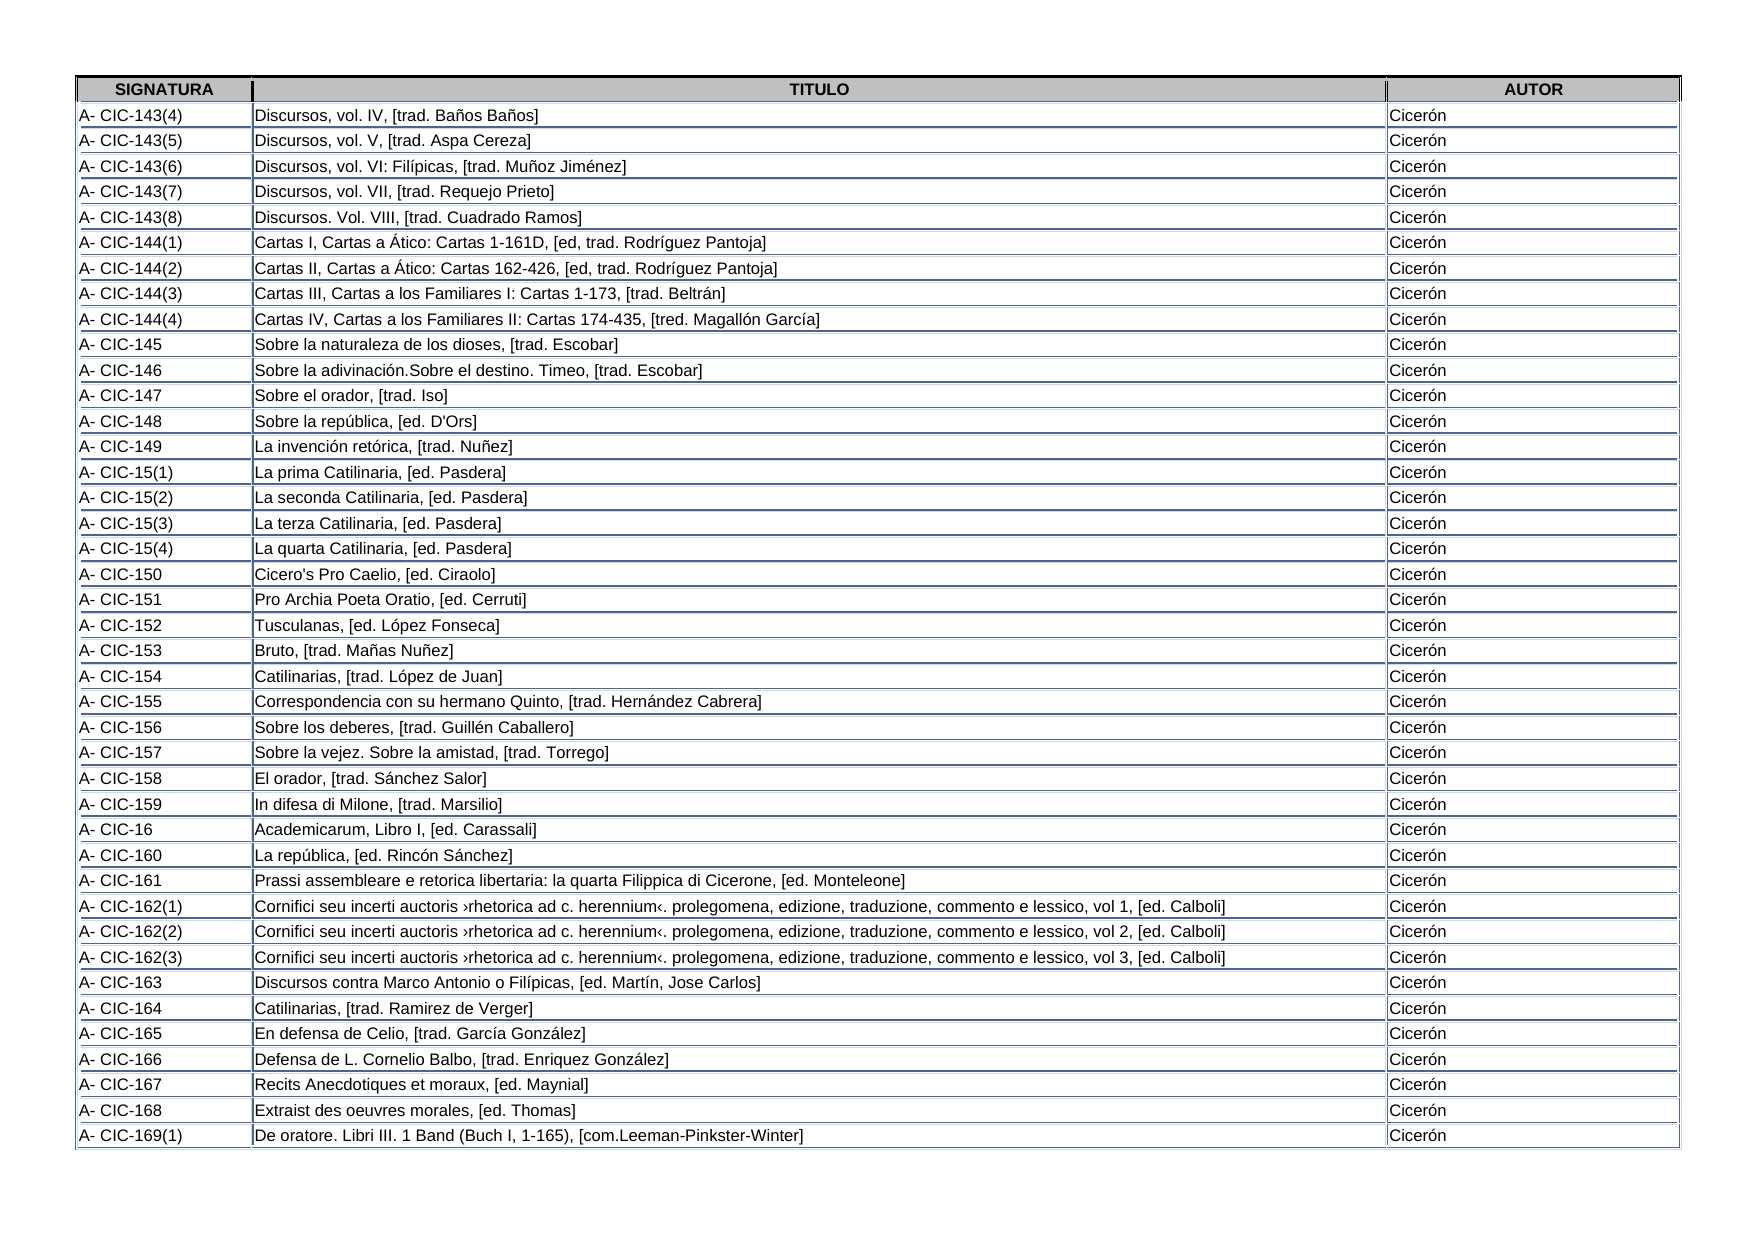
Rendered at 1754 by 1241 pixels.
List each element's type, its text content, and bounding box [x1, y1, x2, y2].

table_cell A- CIC-143(4) [76, 101, 252, 126]
table_cell A- CIC-143(6) [76, 152, 252, 177]
table_cell Catilinarias, [trad. López de Juan] [254, 665, 1385, 687]
table_cell A- CIC-162(2) [78, 917, 251, 943]
table_cell A- CIC-153 [78, 636, 251, 662]
table_cell A- CIC-15(1) [76, 458, 251, 483]
table_cell Cicerón [1388, 279, 1679, 305]
table_cell En defensa de Celio, [trad. García González] [254, 1023, 1385, 1045]
table_cell Cicerón [1387, 101, 1680, 126]
table_cell Correspondencia con su hermano Quinto, [trad. Hernández Cabrera] [254, 691, 1385, 713]
table_cell Cartas I, Cartas a Ático: Cartas 1-161D, [ed, trad. Rodríguez Pantoja] [254, 232, 1385, 254]
table_cell Tusculanas, [ed. López Fonseca] [254, 614, 1385, 636]
table_cell Cornifici seu incerti auctoris ›rhetorica ad c. herennium‹. prolegomena, edizione, traduzione, commento e lessico, vol 2, [ed. Calboli] [254, 921, 1385, 943]
table_cell Cicerón [1388, 177, 1679, 203]
table_cell A- CIC-165 [78, 1019, 251, 1045]
table_cell La república, [ed. Rincón Sánchez] [254, 844, 1385, 866]
table_header AUTOR [1387, 78, 1679, 101]
table_cell Cicerón [1387, 407, 1680, 432]
table_cell A- CIC-154 [78, 662, 251, 687]
table_cell A- CIC-149 [78, 432, 251, 458]
table_cell Cicerón [1388, 662, 1679, 687]
table_cell A- CIC-15(4) [78, 534, 251, 560]
table_cell Prassi assembleare e retorica libertaria: la quarta Filippica di Cicerone, [ed. Monteleone] [254, 870, 1385, 892]
table_cell Cicerón [1387, 943, 1680, 968]
table_cell Cicerón [1388, 585, 1679, 611]
table_cell Cicerón [1388, 739, 1679, 764]
table_cell Cicero's Pro Caelio, [ed. Ciraolo] [254, 563, 1385, 585]
table_cell A- CIC-157 [78, 739, 251, 764]
table_cell Extraist des oeuvres morales, [ed. Thomas] [254, 1099, 1385, 1121]
table_cell A- CIC-146 [76, 356, 252, 381]
table_cell A- CIC-151 [78, 585, 251, 611]
table_cell Defensa de L. Cornelio Balbo, [trad. Enriquez González] [254, 1048, 1385, 1070]
table_cell Cornifici seu incerti auctoris ›rhetorica ad c. herennium‹. prolegomena, edizione, traduzione, commento e lessico, vol 3, [ed. Calboli] [254, 946, 1385, 968]
table_cell A- CIC-15(3) [78, 509, 251, 534]
table_cell Cicerón [1388, 790, 1679, 815]
table_cell El orador, [trad. Sánchez Salor] [254, 768, 1385, 789]
table_cell Cicerón [1388, 917, 1679, 943]
table_cell Cartas II, Cartas a Ático: Cartas 162-426, [ed, trad. Rodríguez Pantoja] [254, 257, 1385, 279]
table_cell A- CIC-158 [78, 764, 251, 789]
table_cell A- CIC-144(4) [76, 305, 252, 330]
table_cell Cicerón [1388, 228, 1679, 254]
table_cell Cicerón [1388, 968, 1679, 994]
table_cell Discursos contra Marco Antonio o Filípicas, [ed. Martín, Jose Carlos] [254, 972, 1385, 994]
table_cell Discursos, vol. VI: Filípicas, [trad. Muñoz Jiménez] [254, 155, 1385, 177]
table_cell A- CIC-162(1) [76, 892, 252, 917]
table_cell Cartas III, Cartas a los Familiares I: Cartas 1-173, [trad. Beltrán] [254, 283, 1385, 305]
table_cell Cicerón [1388, 534, 1679, 560]
table_cell Cicerón [1388, 1019, 1679, 1045]
table_cell Cicerón [1387, 305, 1680, 330]
table_cell La quarta Catilinaria, [ed. Pasdera] [254, 538, 1385, 560]
table_cell Cicerón [1388, 713, 1679, 738]
table_cell Cicerón [1388, 611, 1679, 636]
table_cell Discursos, vol. VII, [trad. Requejo Prieto] [254, 180, 1385, 203]
table_cell Cicerón [1388, 688, 1679, 713]
table_cell A- CIC-143(8) [76, 203, 252, 228]
table_cell Cicerón [1387, 254, 1680, 279]
table_cell Cicerón [1387, 994, 1680, 1019]
table_cell Cicerón [1388, 126, 1679, 152]
table_cell A- CIC-15(2) [78, 483, 251, 509]
table_cell Cicerón [1387, 203, 1680, 228]
table_cell Cicerón [1387, 152, 1680, 177]
table_cell Sobre el orador, [trad. Iso] [254, 385, 1385, 407]
table_cell A- CIC-144(3) [78, 279, 251, 305]
table_cell Cicerón [1388, 866, 1679, 892]
table_cell Cicerón [1388, 560, 1679, 585]
table_cell Discursos, vol. V, [trad. Aspa Cereza] [254, 129, 1385, 152]
table_cell Cicerón [1388, 381, 1679, 407]
table_header SIGNATURA [78, 77, 252, 101]
table_cell De oratore. Libri III. 1 Band (Buch I, 1-165), [com.Leeman-Pinkster-Winter] [252, 1125, 1387, 1147]
table_cell Discursos. Vol. VIII, [trad. Cuadrado Ramos] [254, 206, 1385, 228]
table_cell Cicerón [1388, 1070, 1679, 1096]
table_cell A- CIC-16 [78, 815, 251, 841]
table_cell A- CIC-167 [78, 1070, 251, 1096]
table_cell A- CIC-155 [78, 688, 251, 713]
table_cell La invención retórica, [trad. Nuñez] [254, 436, 1385, 458]
table_cell A- CIC-159 [78, 790, 251, 815]
table_cell A- CIC-144(1) [78, 228, 251, 254]
table_cell A- CIC-143(5) [78, 126, 251, 152]
table_cell Cicerón [1388, 764, 1679, 789]
table_cell Cicerón [1388, 458, 1680, 483]
table_cell Cicerón [1387, 356, 1680, 381]
table_cell Pro Archia Poeta Oratio, [ed. Cerruti] [254, 589, 1385, 611]
table_cell A- CIC-156 [78, 713, 251, 738]
table_cell A- CIC-152 [78, 611, 251, 636]
table_cell Sobre los deberes, [trad. Guillén Caballero] [254, 717, 1385, 738]
table_cell Cornifici seu incerti auctoris ›rhetorica ad c. herennium‹. prolegomena, edizione, traduzione, commento e lessico, vol 1, [ed. Calboli] [254, 895, 1385, 917]
table_cell A- CIC-148 [76, 407, 252, 432]
table_cell A- CIC-166 [76, 1045, 252, 1070]
table_cell A- CIC-162(3) [76, 943, 252, 968]
table_cell La prima Catilinaria, [ed. Pasdera] [254, 461, 1385, 483]
table_cell Bruto, [trad. Mañas Nuñez] [254, 640, 1385, 662]
table_cell A- CIC-164 [76, 994, 252, 1019]
table_cell Cicerón [1388, 815, 1679, 841]
table_cell Sobre la república, [ed. D'Ors] [254, 410, 1385, 432]
table_cell Cicerón [1387, 1045, 1680, 1070]
table_cell A- CIC-145 [78, 330, 251, 356]
table_cell Sobre la adivinación.Sobre el destino. Timeo, [trad. Escobar] [254, 359, 1385, 381]
table_cell Sobre la naturaleza de los dioses, [trad. Escobar] [254, 334, 1385, 356]
table_cell Cartas IV, Cartas a los Familiares II: Cartas 174-435, [tred. Magallón García] [254, 308, 1385, 330]
table_cell Cicerón [1388, 483, 1679, 509]
table_cell In difesa di Milone, [trad. Marsilio] [254, 793, 1385, 815]
table_cell Catilinarias, [trad. Ramirez de Verger] [254, 997, 1385, 1019]
table_cell A- CIC-161 [78, 866, 251, 892]
table_cell Academicarum, Libro I, [ed. Carassali] [254, 819, 1385, 841]
table_cell Cicerón [1387, 841, 1680, 866]
table_cell La terza Catilinaria, [ed. Pasdera] [254, 512, 1385, 534]
table_cell A- CIC-144(2) [76, 254, 252, 279]
table_cell A- CIC-150 [78, 560, 251, 585]
table_cell A- CIC-163 [78, 968, 251, 994]
table_header TITULO [252, 78, 1387, 101]
table_cell A- CIC-143(7) [78, 177, 251, 203]
table_cell Cicerón [1388, 509, 1679, 534]
table_cell La seconda Catilinaria, [ed. Pasdera] [254, 487, 1385, 509]
table_cell Cicerón [1388, 330, 1679, 356]
table_cell Cicerón [1387, 892, 1680, 917]
table_cell Cicerón [1387, 1096, 1680, 1121]
table_cell Recits Anecdotiques et moraux, [ed. Maynial] [254, 1074, 1385, 1096]
table_cell Cicerón [1388, 432, 1679, 458]
table_cell A- CIC-160 [76, 841, 252, 866]
table_cell Cicerón [1388, 636, 1679, 662]
table_cell A- CIC-168 [76, 1096, 252, 1121]
table_cell Cicerón [1387, 1121, 1679, 1147]
table_cell A- CIC-147 [78, 381, 251, 407]
table_cell Sobre la vejez. Sobre la amistad, [trad. Torrego] [254, 742, 1385, 764]
table_cell A- CIC-169(1) [78, 1121, 252, 1147]
table_cell Discursos, vol. IV, [trad. Baños Baños] [254, 104, 1385, 126]
